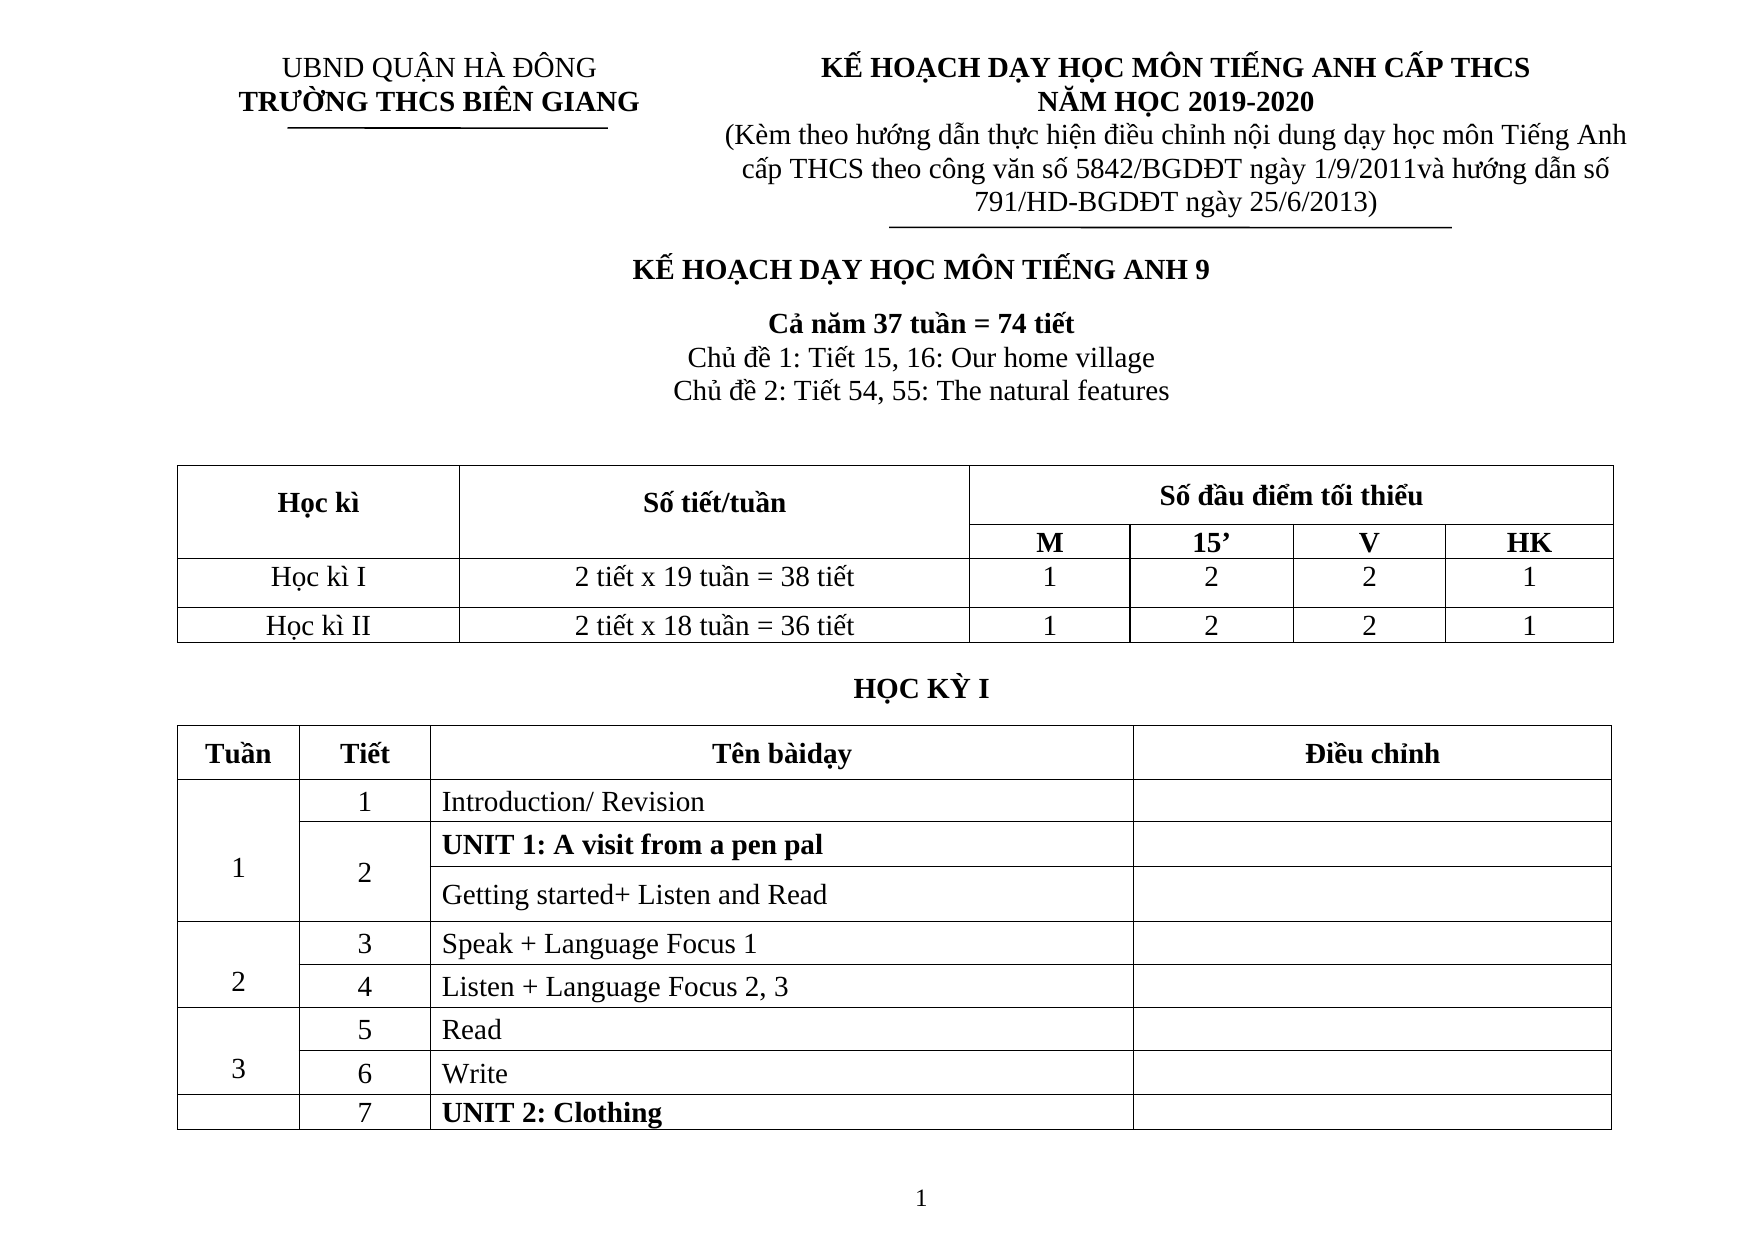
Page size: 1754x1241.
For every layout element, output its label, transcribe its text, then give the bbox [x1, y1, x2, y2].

table_cell 2 [300, 822, 430, 921]
table_header Số tiết/tuần [460, 466, 969, 558]
table_cell 1 [970, 559, 1129, 607]
table_cell 1 [1446, 608, 1613, 642]
table_cell V [1294, 525, 1445, 558]
table_cell UNIT 1: A visit from a pen pal [431, 822, 1133, 866]
table_cell [1134, 1051, 1611, 1094]
table_cell 2 tiết x 19 tuần = 38 tiết [460, 559, 969, 607]
table_header KẾ HOẠCH DẠY HỌC MÔN TIẾNG ANH CẤP THCS NĂM HỌC 2019-2020 (Kèm theo hướng dẫn thực hiện điều chỉnh nội dung dạy học môn Tiếng Anh cấp THCS theo công văn số 5842/BGDĐT ngày 1/9/2011và hướng dẫn số 791/HD-BGDĐT ngày 25/6/2013) [709, 38, 1643, 239]
table_cell Speak + Language Focus 1 [431, 922, 1133, 964]
table_header UBND QUẬN HÀ ĐÔNG TRƯỜNG THCS BIÊN GIANG [170, 38, 708, 239]
table_cell [1134, 1008, 1611, 1050]
table_cell Học kì I [178, 559, 459, 607]
table_cell 4 [300, 965, 430, 1007]
table_cell 2 [178, 922, 299, 1007]
table_cell [1134, 965, 1611, 1007]
table_cell 1 [178, 780, 299, 921]
table_header Tuần [178, 726, 299, 779]
table_cell 2 [1294, 608, 1445, 642]
table_cell Write [431, 1051, 1133, 1094]
table_cell M [970, 525, 1129, 558]
table_cell [1134, 922, 1611, 964]
table_header Số đầu điểm tối thiểu [970, 466, 1613, 524]
table_cell [1134, 1095, 1611, 1128]
table_cell [1134, 780, 1611, 821]
table_header Điều chỉnh [1134, 726, 1611, 779]
table_cell 1 [300, 780, 430, 821]
text Chủ đề 1: Tiết 15, 16: Our home village [177, 340, 1665, 373]
table_cell [1134, 822, 1611, 866]
table_cell 2 tiết x 18 tuần = 36 tiết [460, 608, 969, 642]
table_header Học kì [178, 466, 459, 558]
table_cell Introduction/ Revision [431, 780, 1133, 821]
table_cell UNIT 2: Clothing [431, 1095, 1133, 1128]
table_cell 6 [300, 1051, 430, 1094]
table_cell Read [431, 1008, 1133, 1050]
table_cell [1134, 867, 1611, 921]
table_cell Học kì II [178, 608, 459, 642]
table_cell 3 [178, 1008, 299, 1094]
table_cell 1 [970, 608, 1129, 642]
table_cell 2 [1131, 608, 1293, 642]
table_header Tiết [300, 726, 430, 779]
table_cell HK [1446, 525, 1613, 558]
table_cell 15’ [1131, 525, 1293, 558]
text KẾ HOẠCH DẠY HỌC MÔN TIẾNG ANH 9 [177, 143, 1665, 285]
table_cell Getting started+ Listen and Read [431, 867, 1133, 921]
text Cả năm 37 tuần = 74 tiết [177, 306, 1665, 340]
table_cell 3 [300, 922, 430, 964]
table_header Tên bàidạy [431, 726, 1133, 779]
table_cell 2 [1131, 559, 1293, 607]
table_cell 1 [1446, 559, 1613, 607]
table_cell 2 [1294, 559, 1445, 607]
text Chủ đề 2: Tiết 54, 55: The natural features [177, 373, 1665, 407]
text HỌC KỲ I [177, 671, 1665, 704]
table_cell 4 [178, 1095, 299, 1128]
table_cell Listen + Language Focus 2, 3 [431, 965, 1133, 1007]
table_cell 5 [300, 1008, 430, 1050]
table_cell 7 [300, 1095, 430, 1128]
